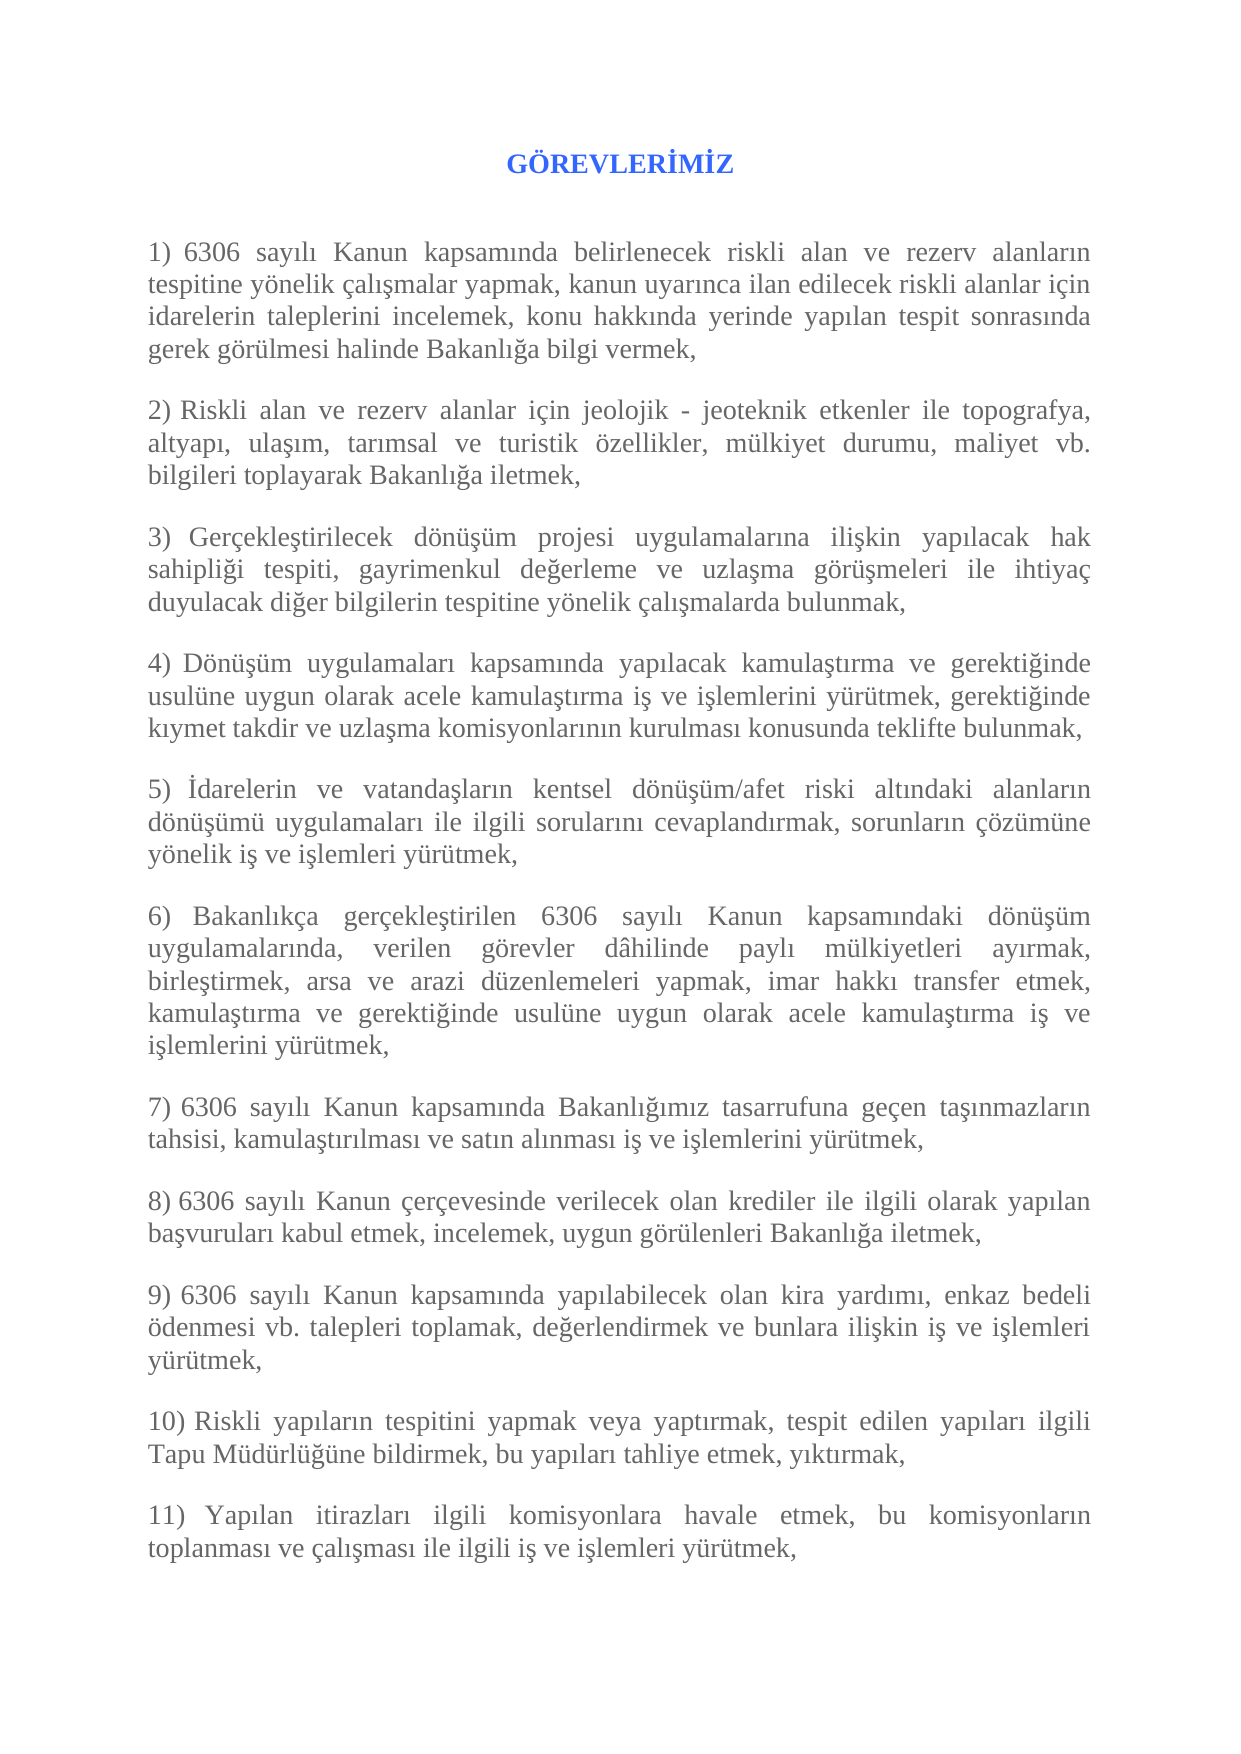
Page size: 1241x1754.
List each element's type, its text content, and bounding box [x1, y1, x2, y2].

text 6) Bakanlıkça gerçekleştirilen 6306 sayılı Kanun kapsamındaki dönüşüm uygulamalarında, verilen görevler dâhilinde paylı mülkiyetleri ayırmak, birleştirmek, arsa ve arazi düzenlemeleri yapmak, imar hakkı transfer etmek, kamulaştırma ve gerektiğinde usulüne uygun olarak acele kamulaştırma iş ve işlemlerini yürütmek, [148, 899, 1093, 1061]
text 1) 6306 sayılı Kanun kapsamında belirlenecek riskli alan ve rezerv alanların tespitine yönelik çalışmalar yapmak, kanun uyarınca ilan edilecek riskli alanlar için idarelerin taleplerini incelemek, konu hakkında yerinde yapılan tespit sonrasında gerek görülmesi halinde Bakanlığa bilgi vermek, [148, 235, 1093, 364]
text 9) 6306 sayılı Kanun kapsamında yapılabilecek olan kira yardımı, enkaz bedeli ödenmesi vb. talepleri toplamak, değerlendirmek ve bunlara ilişkin iş ve işlemleri yürütmek, [148, 1278, 1093, 1375]
text 3) Gerçekleştirilecek dönüşüm projesi uygulamalarına ilişkin yapılacak hak sahipliği tespiti, gayrimenkul değerleme ve uzlaşma görüşmeleri ile ihtiyaç duyulacak diğer bilgilerin tespitine yönelik çalışmalarda bulunmak, [148, 520, 1093, 617]
text 5) İdarelerin ve vatandaşların kentsel dönüşüm/afet riski altındaki alanların dönüşümü uygulamaları ile ilgili sorularını cevaplandırmak, sorunların çözümüne yönelik iş ve işlemleri yürütmek, [148, 772, 1093, 870]
text 10) Riskli yapıların tespitini yapmak veya yaptırmak, tespit edilen yapıları ilgili Tapu Müdürlüğüne bildirmek, bu yapıları tahliye etmek, yıktırmak, [148, 1404, 1093, 1469]
text 7) 6306 sayılı Kanun kapsamında Bakanlığımız tasarrufuna geçen taşınmazların tahsisi, kamulaştırılması ve satın alınması iş ve işlemlerini yürütmek, [148, 1090, 1093, 1155]
text 2) Riskli alan ve rezerv alanlar için jeolojik - jeoteknik etkenler ile topografya, altyapı, ulaşım, tarımsal ve turistik özellikler, mülkiyet durumu, maliyet vb. bilgileri toplayarak Bakanlığa iletmek, [148, 393, 1093, 491]
text 4) Dönüşüm uygulamaları kapsamında yapılacak kamulaştırma ve gerektiğinde usulüne uygun olarak acele kamulaştırma iş ve işlemlerini yürütmek, gerektiğinde kıymet takdir ve uzlaşma komisyonlarının kurulması konusunda teklifte bulunmak, [148, 646, 1093, 743]
text 8) 6306 sayılı Kanun çerçevesinde verilecek olan krediler ile ilgili olarak yapılan başvuruları kabul etmek, incelemek, uygun görülenleri Bakanlığa iletmek, [148, 1184, 1093, 1249]
text GÖREVLERİMİZ [148, 148, 1093, 180]
text 11) Yapılan itirazları ilgili komisyonlara havale etmek, bu komisyonların toplanması ve çalışması ile ilgili iş ve işlemleri yürütmek, [148, 1498, 1093, 1563]
